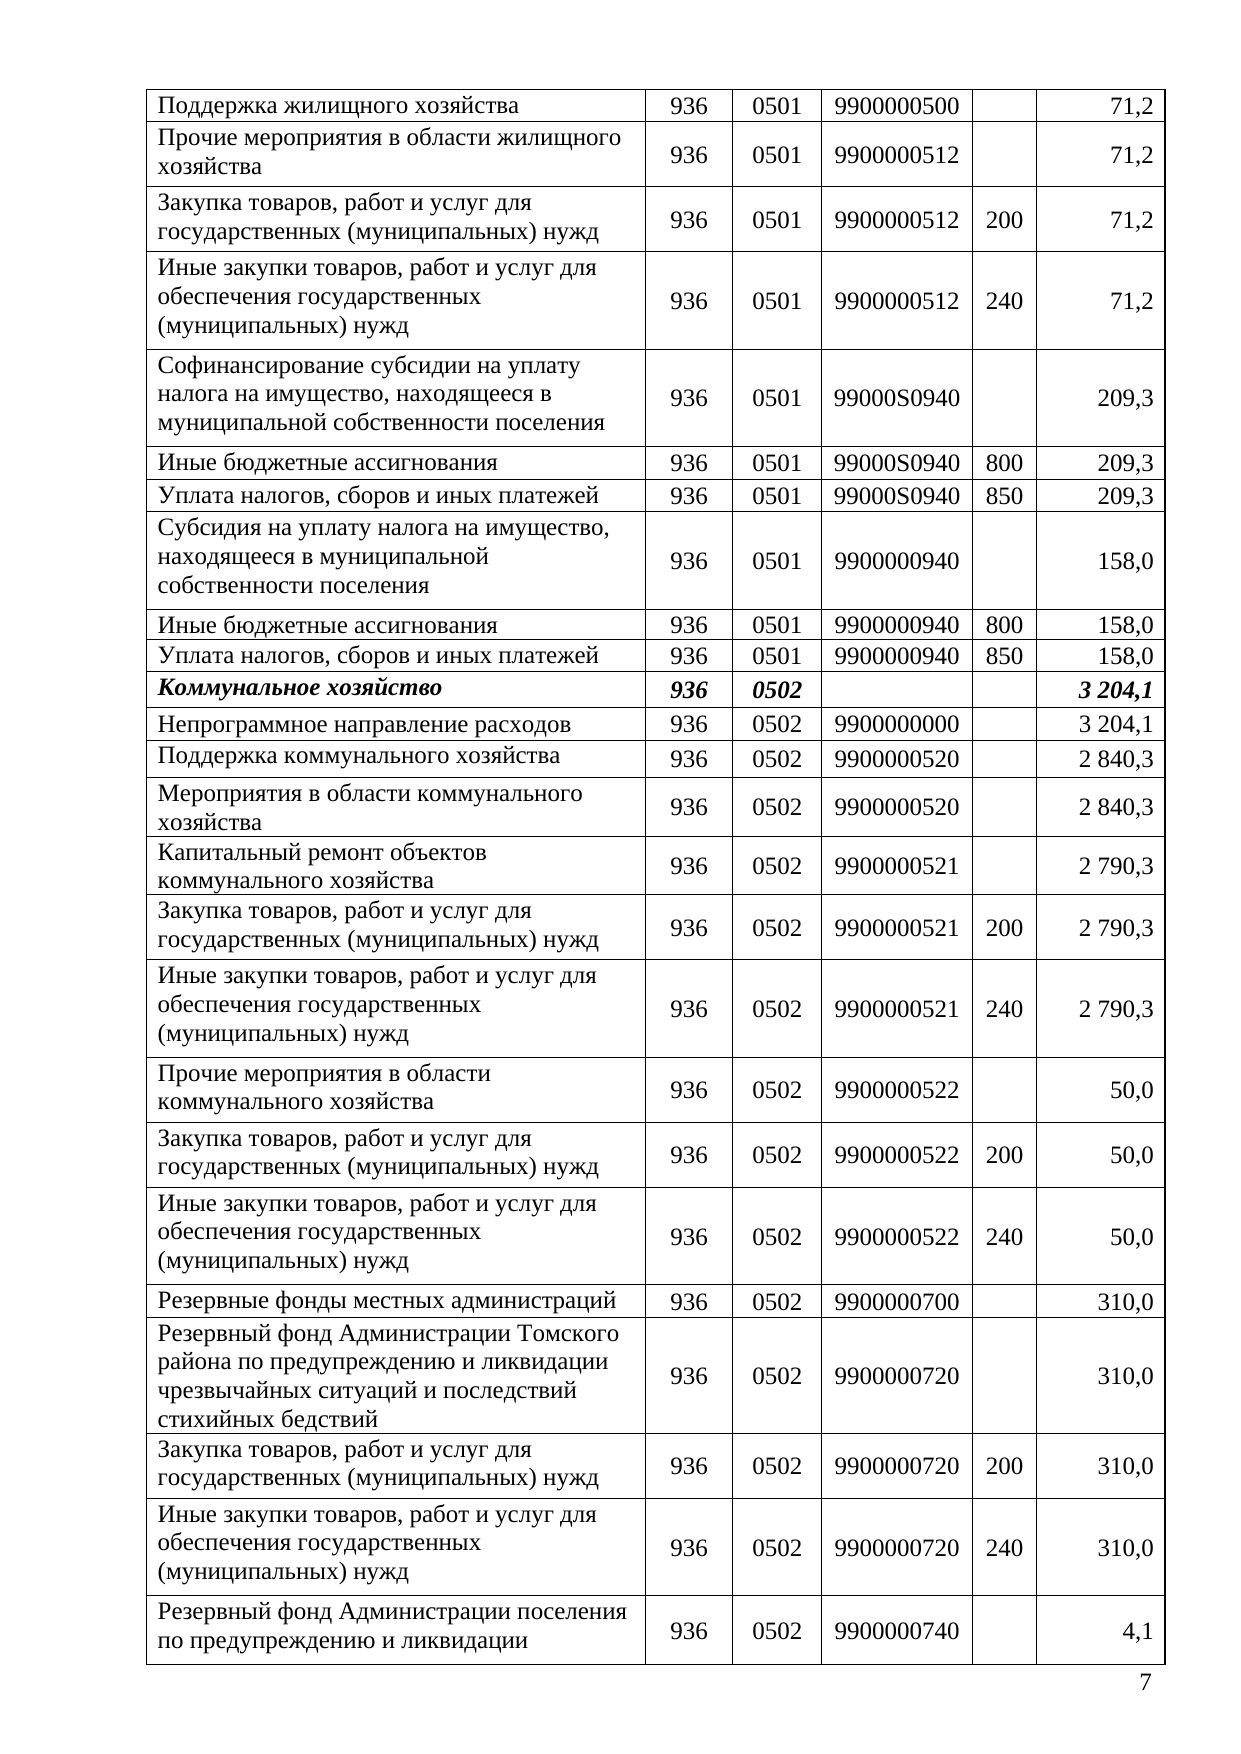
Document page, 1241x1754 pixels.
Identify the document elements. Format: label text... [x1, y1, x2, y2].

table_cell 310,0 [1037, 1499, 1164, 1595]
table_cell [973, 1596, 1036, 1664]
table_cell Поддержка жилищного хозяйства [147, 90, 645, 121]
table_cell 0502 [733, 1596, 821, 1664]
table_cell 2 790,3 [1037, 895, 1164, 959]
table_cell 2 840,3 [1037, 741, 1164, 777]
table_cell 2 790,3 [1037, 960, 1164, 1057]
table_cell Иные бюджетные ассигнования [147, 610, 645, 639]
table_cell 9900000720 [822, 1499, 972, 1595]
table_cell 9900000522 [822, 1123, 972, 1187]
table_cell 9900000512 [822, 122, 972, 186]
table_cell 0502 [733, 708, 821, 739]
table_cell 0501 [733, 512, 821, 609]
table_cell Поддержка коммунального хозяйства [147, 741, 645, 777]
table_cell 0502 [733, 1058, 821, 1122]
table_cell 71,2 [1037, 122, 1164, 186]
table_cell 200 [973, 1123, 1036, 1187]
table_cell 0501 [733, 610, 821, 639]
table_cell 3 204,1 [1037, 672, 1164, 707]
table_cell 936 [646, 672, 732, 707]
table_cell 99000S0940 [822, 480, 972, 511]
table_cell 0502 [733, 1123, 821, 1187]
table_cell Иные закупки товаров, работ и услуг для обеспечения государственных (муниципальных) нужд [147, 960, 645, 1057]
table_cell 0502 [733, 960, 821, 1057]
table_cell 0501 [733, 122, 821, 186]
table_cell 936 [646, 640, 732, 671]
table_cell 240 [973, 252, 1036, 349]
table_cell 850 [973, 480, 1036, 511]
table_cell 0502 [733, 778, 821, 836]
table_cell 240 [973, 1499, 1036, 1595]
table_cell 9900000512 [822, 252, 972, 349]
table_cell 9900000700 [822, 1285, 972, 1317]
table_cell 2 790,3 [1037, 837, 1164, 894]
table_cell 850 [973, 640, 1036, 671]
table_cell Непрограммное направление расходов [147, 708, 645, 739]
table_cell 936 [646, 610, 732, 639]
table_cell 0502 [733, 1499, 821, 1595]
table_cell 936 [646, 1058, 732, 1122]
table_cell 0501 [733, 252, 821, 349]
table_cell 9900000940 [822, 640, 972, 671]
table_cell 936 [646, 837, 732, 894]
table_cell 9900000520 [822, 741, 972, 777]
table_cell 0502 [733, 1434, 821, 1498]
table_cell 936 [646, 895, 732, 959]
table_cell 9900000522 [822, 1058, 972, 1122]
table_cell 936 [646, 741, 732, 777]
table_cell 936 [646, 1499, 732, 1595]
table_cell 9900000522 [822, 1188, 972, 1284]
table_cell 310,0 [1037, 1285, 1164, 1317]
table_cell [973, 1058, 1036, 1122]
table_cell 0502 [733, 672, 821, 707]
table_cell 0501 [733, 640, 821, 671]
table_cell 158,0 [1037, 640, 1164, 671]
table_cell [822, 672, 972, 707]
table_cell 209,3 [1037, 480, 1164, 511]
table_cell 99000S0940 [822, 447, 972, 479]
table_cell 936 [646, 350, 732, 446]
table_cell Иные бюджетные ассигнования [147, 447, 645, 479]
table_cell 936 [646, 187, 732, 251]
table_cell 0501 [733, 187, 821, 251]
table_cell [973, 741, 1036, 777]
table_cell 800 [973, 610, 1036, 639]
table_cell [973, 122, 1036, 186]
table_cell 9900000720 [822, 1434, 972, 1498]
table_cell 936 [646, 1188, 732, 1284]
table_cell 936 [646, 1285, 732, 1317]
table_cell Закупка товаров, работ и услуг для государственных (муниципальных) нужд [147, 1123, 645, 1187]
table_cell 310,0 [1037, 1434, 1164, 1498]
table_cell 0502 [733, 837, 821, 894]
table_cell 936 [646, 708, 732, 739]
table_cell [973, 837, 1036, 894]
table_cell 200 [973, 1434, 1036, 1498]
table_cell Закупка товаров, работ и услуг для государственных (муниципальных) нужд [147, 187, 645, 251]
table_cell Уплата налогов, сборов и иных платежей [147, 640, 645, 671]
table_cell 158,0 [1037, 610, 1164, 639]
table_cell 200 [973, 187, 1036, 251]
table_cell Субсидия на уплату налога на имущество, находящееся в муниципальной собственности поселения [147, 512, 645, 609]
table_cell Закупка товаров, работ и услуг для государственных (муниципальных) нужд [147, 1434, 645, 1498]
table_cell 200 [973, 895, 1036, 959]
table_cell [973, 512, 1036, 609]
table_cell 240 [973, 960, 1036, 1057]
table_cell Иные закупки товаров, работ и услуг для обеспечения государственных (муниципальных) нужд [147, 252, 645, 349]
table_cell 50,0 [1037, 1058, 1164, 1122]
table_cell Прочие мероприятия в области коммунального хозяйства [147, 1058, 645, 1122]
table_cell 9900000512 [822, 187, 972, 251]
table_cell 2 840,3 [1037, 778, 1164, 836]
table_cell 0502 [733, 1318, 821, 1433]
table_cell 936 [646, 480, 732, 511]
table_cell 50,0 [1037, 1123, 1164, 1187]
table_cell 9900000940 [822, 512, 972, 609]
table_cell [973, 708, 1036, 739]
table_cell Иные закупки товаров, работ и услуг для обеспечения государственных (муниципальных) нужд [147, 1188, 645, 1284]
table_cell 936 [646, 90, 732, 121]
table_cell 936 [646, 1318, 732, 1433]
table_cell 9900000500 [822, 90, 972, 121]
table_cell 936 [646, 447, 732, 479]
table_cell 71,2 [1037, 90, 1164, 121]
table_cell 936 [646, 960, 732, 1057]
table_cell 9900000000 [822, 708, 972, 739]
table_cell 0502 [733, 741, 821, 777]
table_cell 71,2 [1037, 187, 1164, 251]
table_cell 99000S0940 [822, 350, 972, 446]
table_cell [973, 90, 1036, 121]
table_cell Прочие мероприятия в области жилищного хозяйства [147, 122, 645, 186]
table_cell 0502 [733, 895, 821, 959]
table_cell 158,0 [1037, 512, 1164, 609]
table_cell 0501 [733, 90, 821, 121]
table_cell 800 [973, 447, 1036, 479]
table_cell 0502 [733, 1188, 821, 1284]
table_cell 9900000520 [822, 778, 972, 836]
table_cell Капитальный ремонт объектов коммунального хозяйства [147, 837, 645, 894]
table_cell [973, 672, 1036, 707]
table_cell Мероприятия в области коммунального хозяйства [147, 778, 645, 836]
table_cell 936 [646, 1596, 732, 1664]
table_cell 209,3 [1037, 447, 1164, 479]
table_cell Иные закупки товаров, работ и услуг для обеспечения государственных (муниципальных) нужд [147, 1499, 645, 1595]
table_cell 936 [646, 778, 732, 836]
table_cell 0501 [733, 447, 821, 479]
table_cell 3 204,1 [1037, 708, 1164, 739]
table_cell 9900000521 [822, 837, 972, 894]
table_cell Коммунальное хозяйство [147, 672, 645, 707]
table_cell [147, 1596, 645, 1664]
table_cell 9900000521 [822, 895, 972, 959]
table_cell 240 [973, 1188, 1036, 1284]
table_cell 0502 [733, 1285, 821, 1317]
table_cell [973, 778, 1036, 836]
table_cell 0501 [733, 480, 821, 511]
table_cell 9900000940 [822, 610, 972, 639]
table_cell 936 [646, 122, 732, 186]
table_cell 936 [646, 252, 732, 349]
table_cell [973, 1318, 1036, 1433]
table_cell 71,2 [1037, 252, 1164, 349]
table_cell 310,0 [1037, 1318, 1164, 1433]
table_cell 9900000521 [822, 960, 972, 1057]
table_cell Уплата налогов, сборов и иных платежей [147, 480, 645, 511]
table_cell 50,0 [1037, 1188, 1164, 1284]
table_cell [973, 350, 1036, 446]
table_cell 936 [646, 1123, 732, 1187]
table_cell 4,1 [1037, 1596, 1164, 1664]
table_cell 209,3 [1037, 350, 1164, 446]
table_cell 9900000740 [822, 1596, 972, 1664]
table_cell 936 [646, 512, 732, 609]
table_cell Софинансирование субсидии на уплату налога на имущество, находящееся в муниципальной собственности поселения [147, 350, 645, 446]
table_cell 936 [646, 1434, 732, 1498]
table_cell Резервный фонд Администрации Томского района по предупреждению и ликвидации чрезвычайных ситуаций и последствий стихийных бедствий [147, 1318, 645, 1433]
table_cell Закупка товаров, работ и услуг для государственных (муниципальных) нужд [147, 895, 645, 959]
table_cell 9900000720 [822, 1318, 972, 1433]
table_cell Резервные фонды местных администраций [147, 1285, 645, 1317]
table_cell [973, 1285, 1036, 1317]
table_cell 0501 [733, 350, 821, 446]
